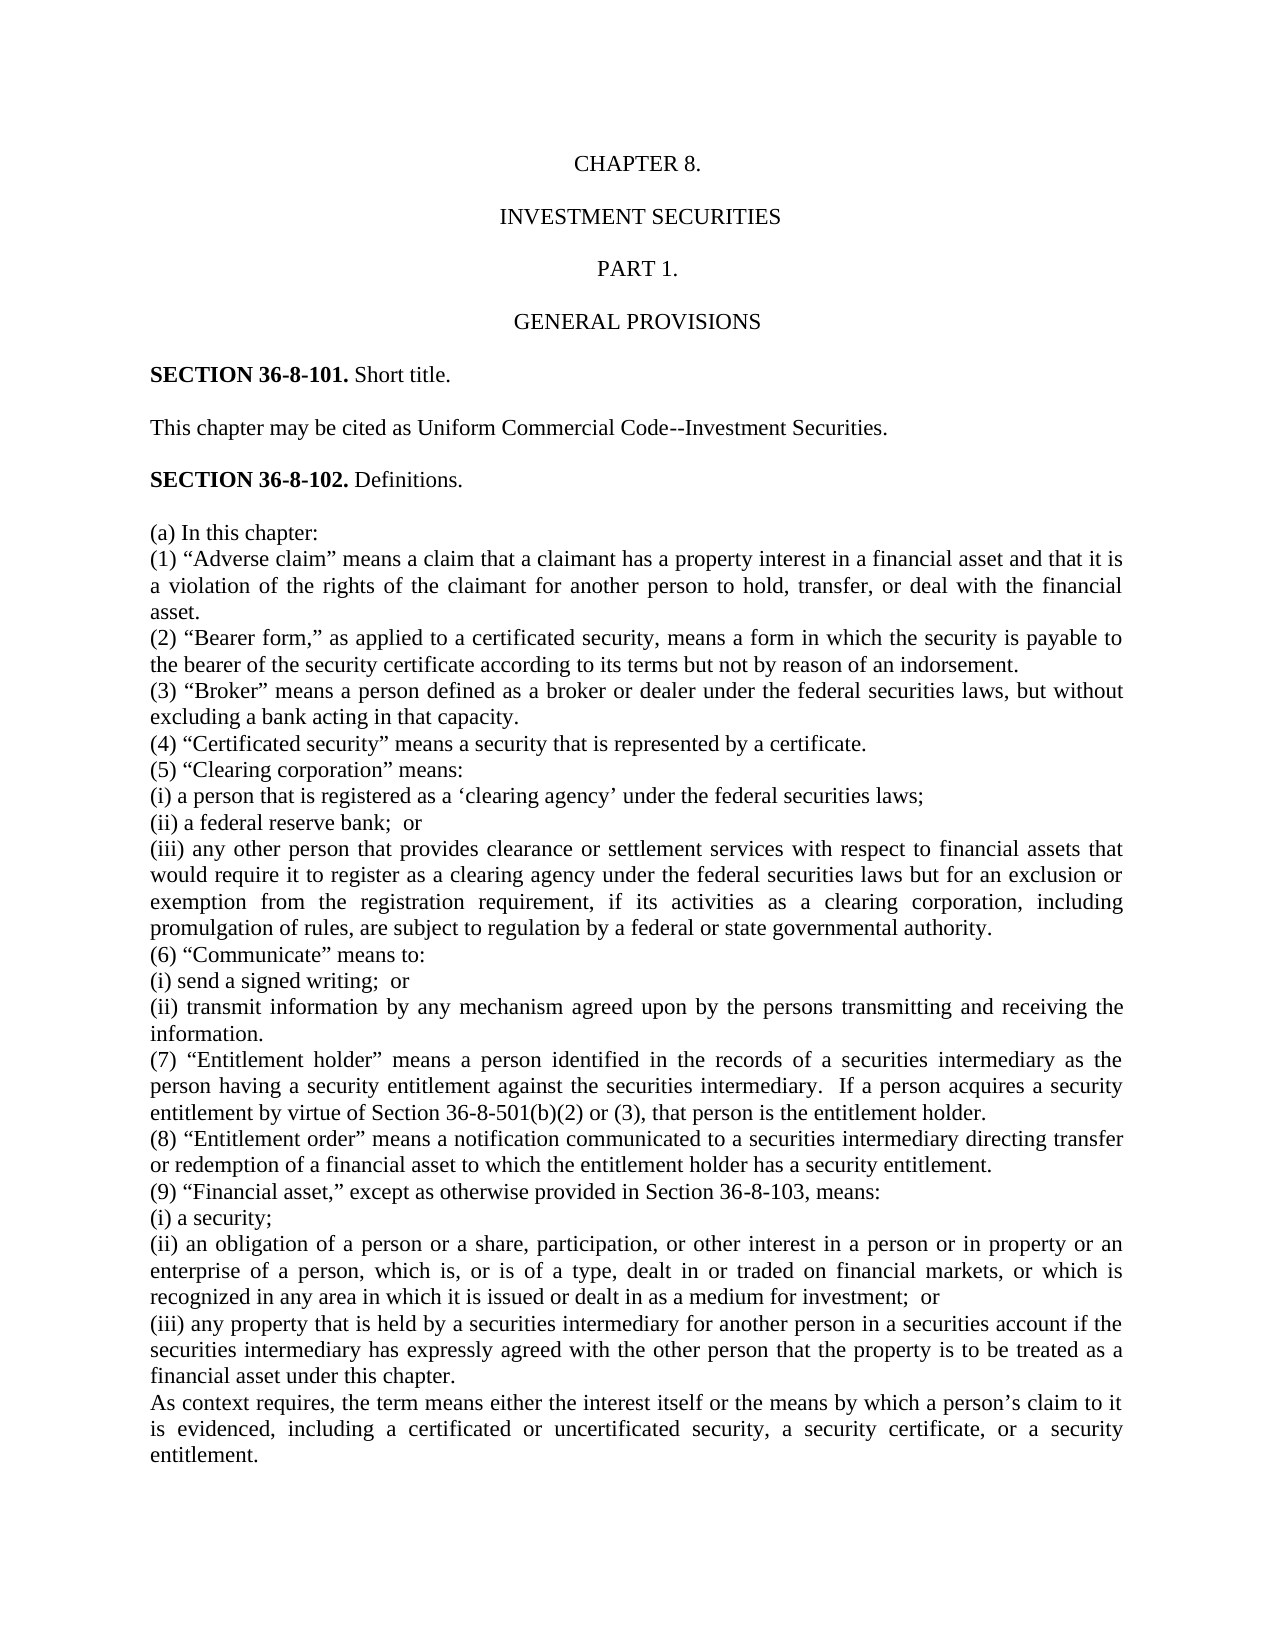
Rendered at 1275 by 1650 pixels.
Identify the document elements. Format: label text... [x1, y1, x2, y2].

text (i) a security; [150, 1204, 1125, 1231]
text (2) “Bearer form,” as applied to a certificated security, means a form in which the security is payable to the bearer of the security certificate according to its terms but not by reason of an indorsement. [150, 624, 1125, 677]
text (ii) an obligation of a person or a share, participation, or other interest in a person or in property or an enterprise of a person, which is, or is of a type, dealt in or traded on financial markets, or which is recognized in any area in which it is issued or dealt in as a medium for investment; or [150, 1231, 1125, 1309]
text SECTION 36-8-102. Definitions. [150, 466, 1125, 493]
text (iii) any property that is held by a securities intermediary for another person in a securities account if the securities intermediary has expressly agreed with the other person that the property is to be treated as a financial asset under this chapter. [150, 1309, 1125, 1389]
text This chapter may be cited as Uniform Commercial Code--Investment Securities. [150, 413, 1125, 440]
text (a) In this chapter: [150, 519, 1125, 545]
text (1) “Adverse claim” means a claim that a claimant has a property interest in a financial asset and that it is a violation of the rights of the claimant for another person to hold, transfer, or deal with the financial asset. [150, 545, 1125, 624]
text PART 1. [150, 255, 1125, 282]
text GENERAL PROVISIONS [150, 308, 1125, 334]
text (ii) a federal reserve bank; or [150, 809, 1125, 835]
text (i) a person that is registered as a ‘clearing agency’ under the federal securities laws; [150, 782, 1125, 809]
text (9) “Financial asset,” except as otherwise provided in Section 36-8-103, means: [150, 1178, 1125, 1204]
text (3) “Broker” means a person defined as a broker or dealer under the federal securities laws, but without excluding a bank acting in that capacity. [150, 677, 1125, 730]
text (5) “Clearing corporation” means: [150, 756, 1125, 782]
text (7) “Entitlement holder” means a person identified in the records of a securities intermediary as the person having a security entitlement against the securities intermediary. If a person acquires a security entitlement by virtue of Section 36-8-501(b)(2) or (3), that person is the entitlement holder. [150, 1046, 1125, 1125]
text SECTION 36-8-101. Short title. [150, 361, 1125, 387]
text CHAPTER 8. [150, 150, 1125, 176]
text As context requires, the term means either the interest itself or the means by which a person’s claim to it is evidenced, including a certificated or uncertificated security, a security certificate, or a security entitlement. [150, 1389, 1125, 1468]
text INVESTMENT SECURITIES [150, 203, 1125, 229]
text (ii) transmit information by any mechanism agreed upon by the persons transmitting and receiving the information. [150, 993, 1125, 1046]
text (4) “Certificated security” means a security that is represented by a certificate. [150, 730, 1125, 756]
text (iii) any other person that provides clearance or settlement services with respect to financial assets that would require it to register as a clearing agency under the federal securities laws but for an exclusion or exemption from the registration requirement, if its activities as a clearing corporation, including promulgation of rules, are subject to regulation by a federal or state governmental authority. [150, 835, 1125, 941]
text (8) “Entitlement order” means a notification communicated to a securities intermediary directing transfer or redemption of a financial asset to which the entitlement holder has a security entitlement. [150, 1125, 1125, 1178]
text (6) “Communicate” means to: [150, 941, 1125, 967]
text (i) send a signed writing; or [150, 967, 1125, 993]
